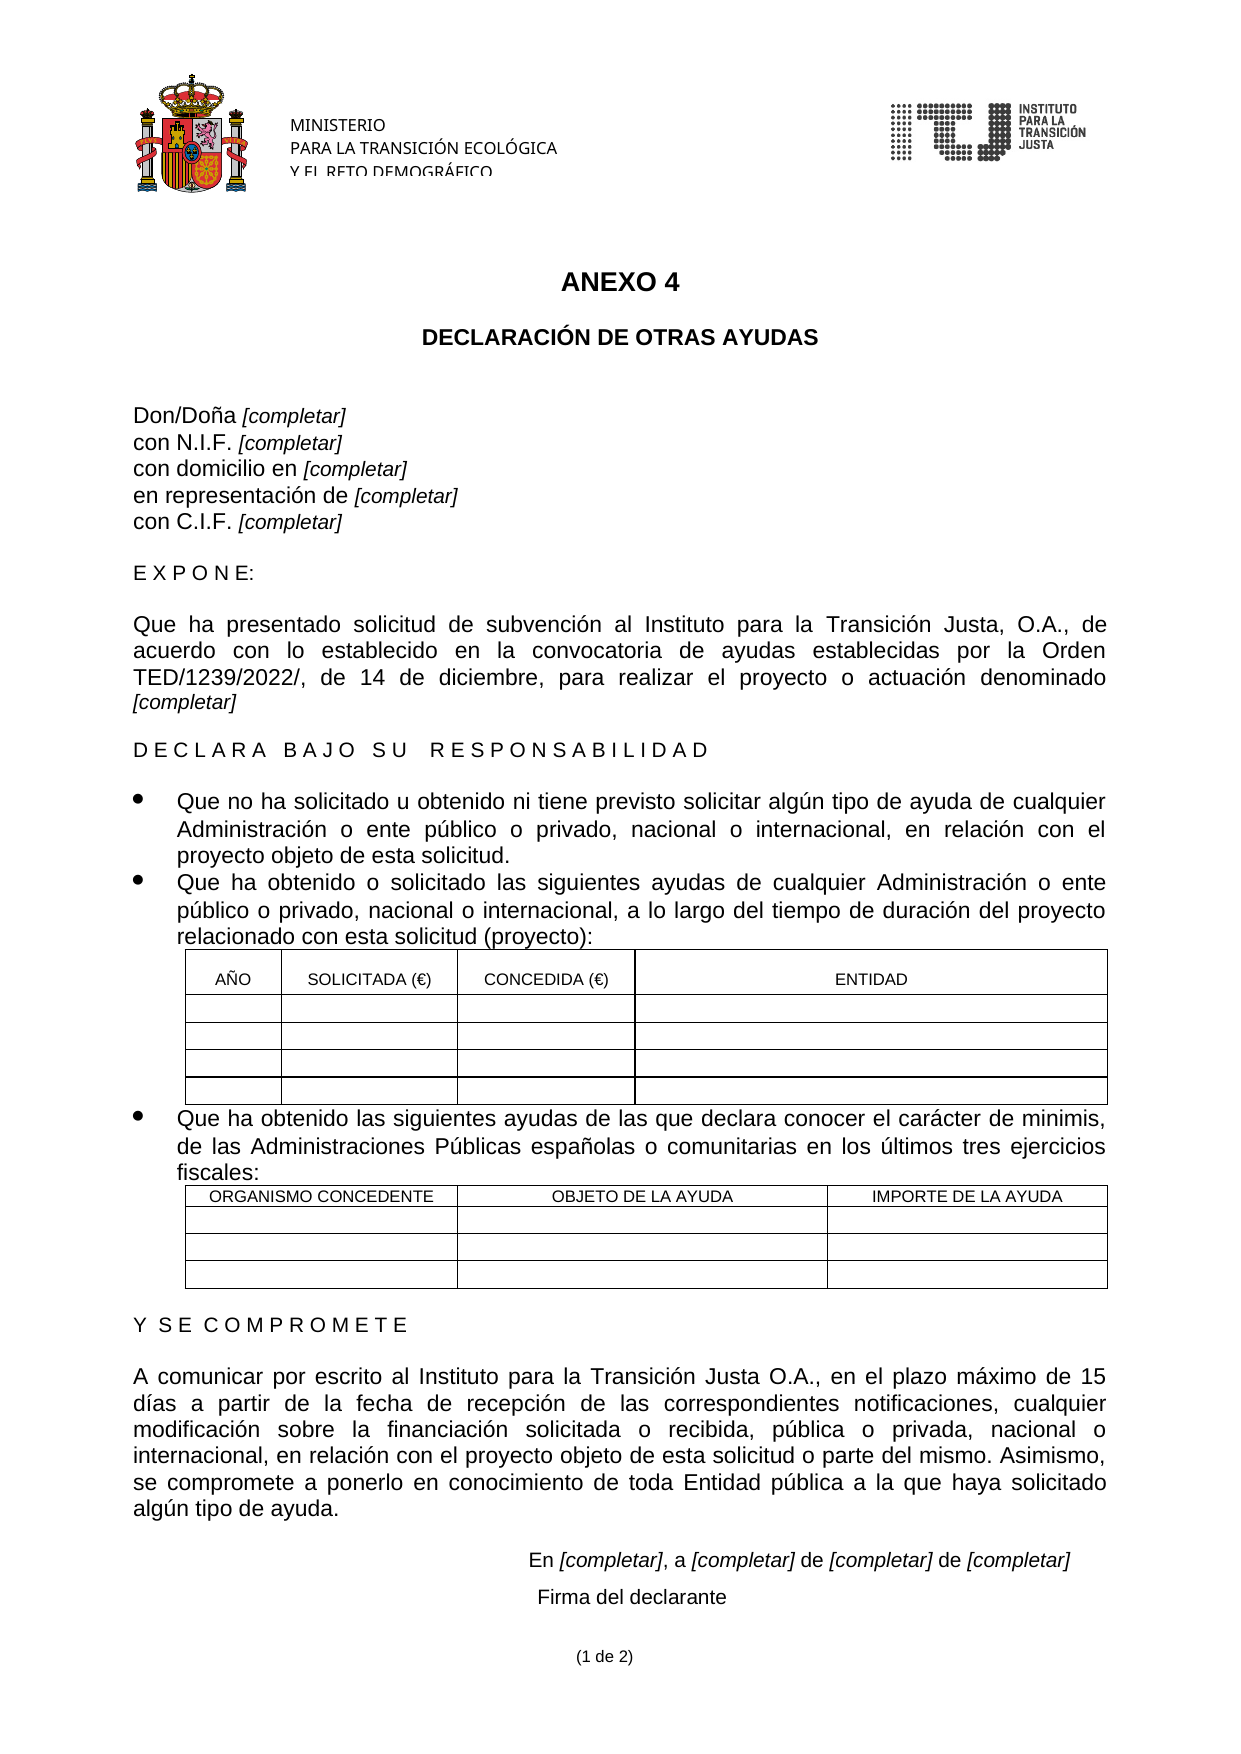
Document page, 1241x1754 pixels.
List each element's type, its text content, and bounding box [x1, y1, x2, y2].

table_cell [458, 995, 634, 1022]
table_cell [186, 1234, 457, 1260]
table_header SOLICITADA (€) [282, 950, 457, 994]
table_cell [186, 1207, 457, 1233]
table_cell [636, 995, 1107, 1022]
text D E C L A R A B A J O S U R E S P O N S A B I L I D A D [133, 738, 1107, 762]
table_cell [282, 1023, 457, 1049]
table_cell [282, 1050, 457, 1076]
table_header ENTIDAD [636, 950, 1107, 994]
table_cell [828, 1261, 1107, 1288]
table_header IMPORTE DE LA AYUDA [828, 1186, 1107, 1206]
table_header AÑO [186, 950, 281, 994]
list Que ha obtenido o solicitado las siguientes ayudas de cualquier Administración o ente público o privado, nacional o internacional, a lo largo del tiempo de duración del proyecto relacionado con esta solicitud (proyecto): [133, 869, 1107, 949]
table_cell [458, 1023, 634, 1049]
text con C.I.F. [completar] [133, 508, 1107, 534]
text con domicilio en [completar] [133, 455, 1107, 482]
table_cell [186, 1023, 281, 1049]
text Y S E C O M P R O M E T E [133, 1313, 1107, 1337]
table_cell [458, 1234, 827, 1260]
table_cell [828, 1234, 1107, 1260]
table_cell [636, 1050, 1107, 1076]
table_header ORGANISMO CONCEDENTE [186, 1186, 457, 1206]
text en representación de [completar] [133, 482, 1107, 508]
table_cell [636, 1023, 1107, 1049]
table_header OBJETO DE LA AYUDA [458, 1186, 827, 1206]
table_cell [282, 1078, 457, 1104]
text con N.I.F. [completar] [133, 429, 1107, 455]
text DECLARACIÓN DE OTRAS AYUDAS [133, 323, 1107, 350]
text A comunicar por escrito al Instituto para la Transición Justa O.A., en el plazo máximo de 15 días a partir de la fecha de recepción de las correspondientes notificaciones, cualquier modificación sobre la financiación solicitada o recibida, pública o privada, nacional o internacional, en relación con el proyecto objeto de esta solicitud o parte del mismo. Asimismo, se compromete a ponerlo en conocimiento de toda Entidad pública a la que haya solicitado algún tipo de ayuda. [133, 1363, 1107, 1521]
table_cell [186, 1078, 281, 1104]
table_cell [458, 1078, 634, 1104]
table_cell [186, 1050, 281, 1076]
table_cell [828, 1207, 1107, 1233]
text Don/Doña [completar] [133, 402, 1107, 429]
table_cell [186, 1261, 457, 1288]
table_cell [458, 1050, 634, 1076]
table_cell [636, 1078, 1107, 1104]
list Que ha obtenido las siguientes ayudas de las que declara conocer el carácter de minimis, de las Administraciones Públicas españolas o comunitarias en los últimos tres ejercicios fiscales: [133, 1105, 1107, 1185]
picture [876, 87, 1100, 177]
text Que ha presentado solicitud de subvención al Instituto para la Transición Justa, O.A., de acuerdo con lo establecido en la convocatoria de ayudas establecidas por la Orden TED/1239/2022/, de 14 de diciembre, para realizar el proyecto o actuación denominado [completar] [133, 611, 1107, 714]
table_cell [186, 995, 281, 1022]
table_cell [458, 1207, 827, 1233]
text Firma del declarante [192, 1585, 1072, 1609]
table_cell [282, 995, 457, 1022]
list Que no ha solicitado u obtenido ni tiene previsto solicitar algún tipo de ayuda de cualquier Administración o ente público o privado, nacional o internacional, en relación con el proyecto objeto de esta solicitud. [133, 788, 1107, 869]
text En [completar], a [completar] de [completar] de [completar] [192, 1548, 1072, 1572]
table_cell [458, 1261, 827, 1288]
text E X P O N E: [133, 561, 1107, 584]
text ANEXO 4 [133, 266, 1107, 297]
table_header CONCEDIDA (€) [458, 950, 634, 994]
